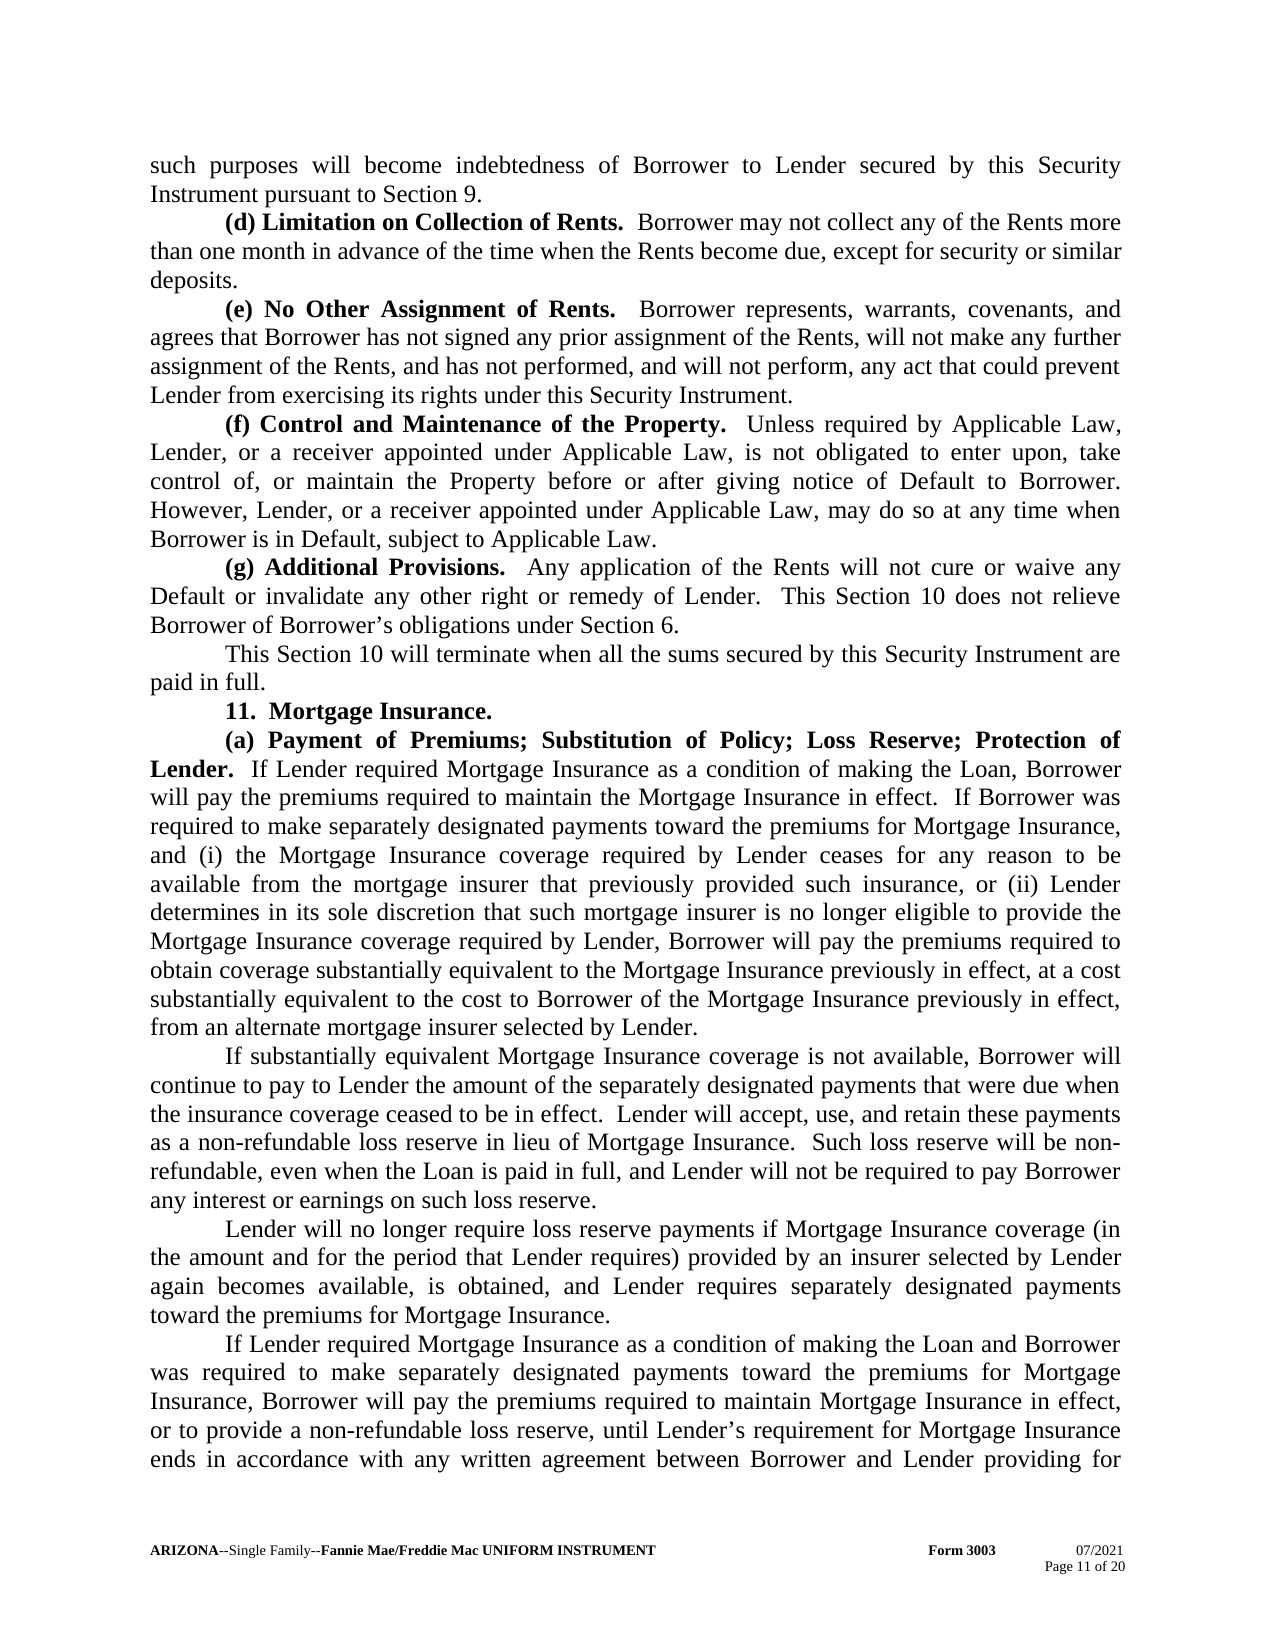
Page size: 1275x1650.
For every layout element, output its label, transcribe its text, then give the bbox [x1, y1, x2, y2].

text (d) Limitation on Collection of Rents. Borrower may not collect any of the Rents more than one month in advance of the time when the Rents become due, except for security or similar deposits. [150, 207, 1122, 294]
text (e) No Other Assignment of Rents. Borrower represents, warrants, covenants, and agrees that Borrower has not signed any prior assignment of the Rents, will not make any further assignment of the Rents, and has not performed, and will not perform, any act that could prevent Lender from exercising its rights under this Security Instrument. [150, 294, 1122, 409]
text If substantially equivalent Mortgage Insurance coverage is not available, Borrower will continue to pay to Lender the amount of the separately designated payments that were due when the insurance coverage ceased to be in effect. Lender will accept, use, and retain these payments as a non-refundable loss reserve in lieu of Mortgage Insurance. Such loss reserve will be non-refundable, even when the Loan is paid in full, and Lender will not be required to pay Borrower any interest or earnings on such loss reserve. [150, 1041, 1122, 1214]
text Lender will no longer require loss reserve payments if Mortgage Insurance coverage (in the amount and for the period that Lender requires) provided by an insurer selected by Lender again becomes available, is obtained, and Lender requires separately designated payments toward the premiums for Mortgage Insurance. [150, 1214, 1122, 1329]
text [150, 1329, 1122, 1472]
text (f) Control and Maintenance of the Property. Unless required by Applicable Law, Lender, or a receiver appointed under Applicable Law, is not obligated to enter upon, take control of, or maintain the Property before or after giving notice of Default to Borrower. However, Lender, or a receiver appointed under Applicable Law, may do so at any time when Borrower is in Default, subject to Applicable Law. [150, 409, 1122, 552]
text (a) Payment of Premiums; Substitution of Policy; Loss Reserve; Protection of Lender. If Lender required Mortgage Insurance as a condition of making the Loan, Borrower will pay the premiums required to maintain the Mortgage Insurance in effect. If Borrower was required to make separately designated payments toward the premiums for Mortgage Insurance, and (i) the Mortgage Insurance coverage required by Lender ceases for any reason to be available from the mortgage insurer that previously provided such insurance, or (ii) Lender determines in its sole discretion that such mortgage insurer is no longer eligible to provide the Mortgage Insurance coverage required by Lender, Borrower will pay the premiums required to obtain coverage substantially equivalent to the Mortgage Insurance previously in effect, at a cost substantially equivalent to the cost to Borrower of the Mortgage Insurance previously in effect, from an alternate mortgage insurer selected by Lender. [150, 725, 1122, 1041]
text (g) Additional Provisions. Any application of the Rents will not cure or waive any Default or invalidate any other right or remedy of Lender. This Section 10 does not relieve Borrower of Borrower’s obligations under Section 6. [150, 552, 1122, 639]
text 11. Mortgage Insurance. [150, 696, 1122, 725]
text This Section 10 will terminate when all the sums secured by this Security Instrument are paid in full. [150, 639, 1122, 696]
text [150, 150, 1122, 207]
